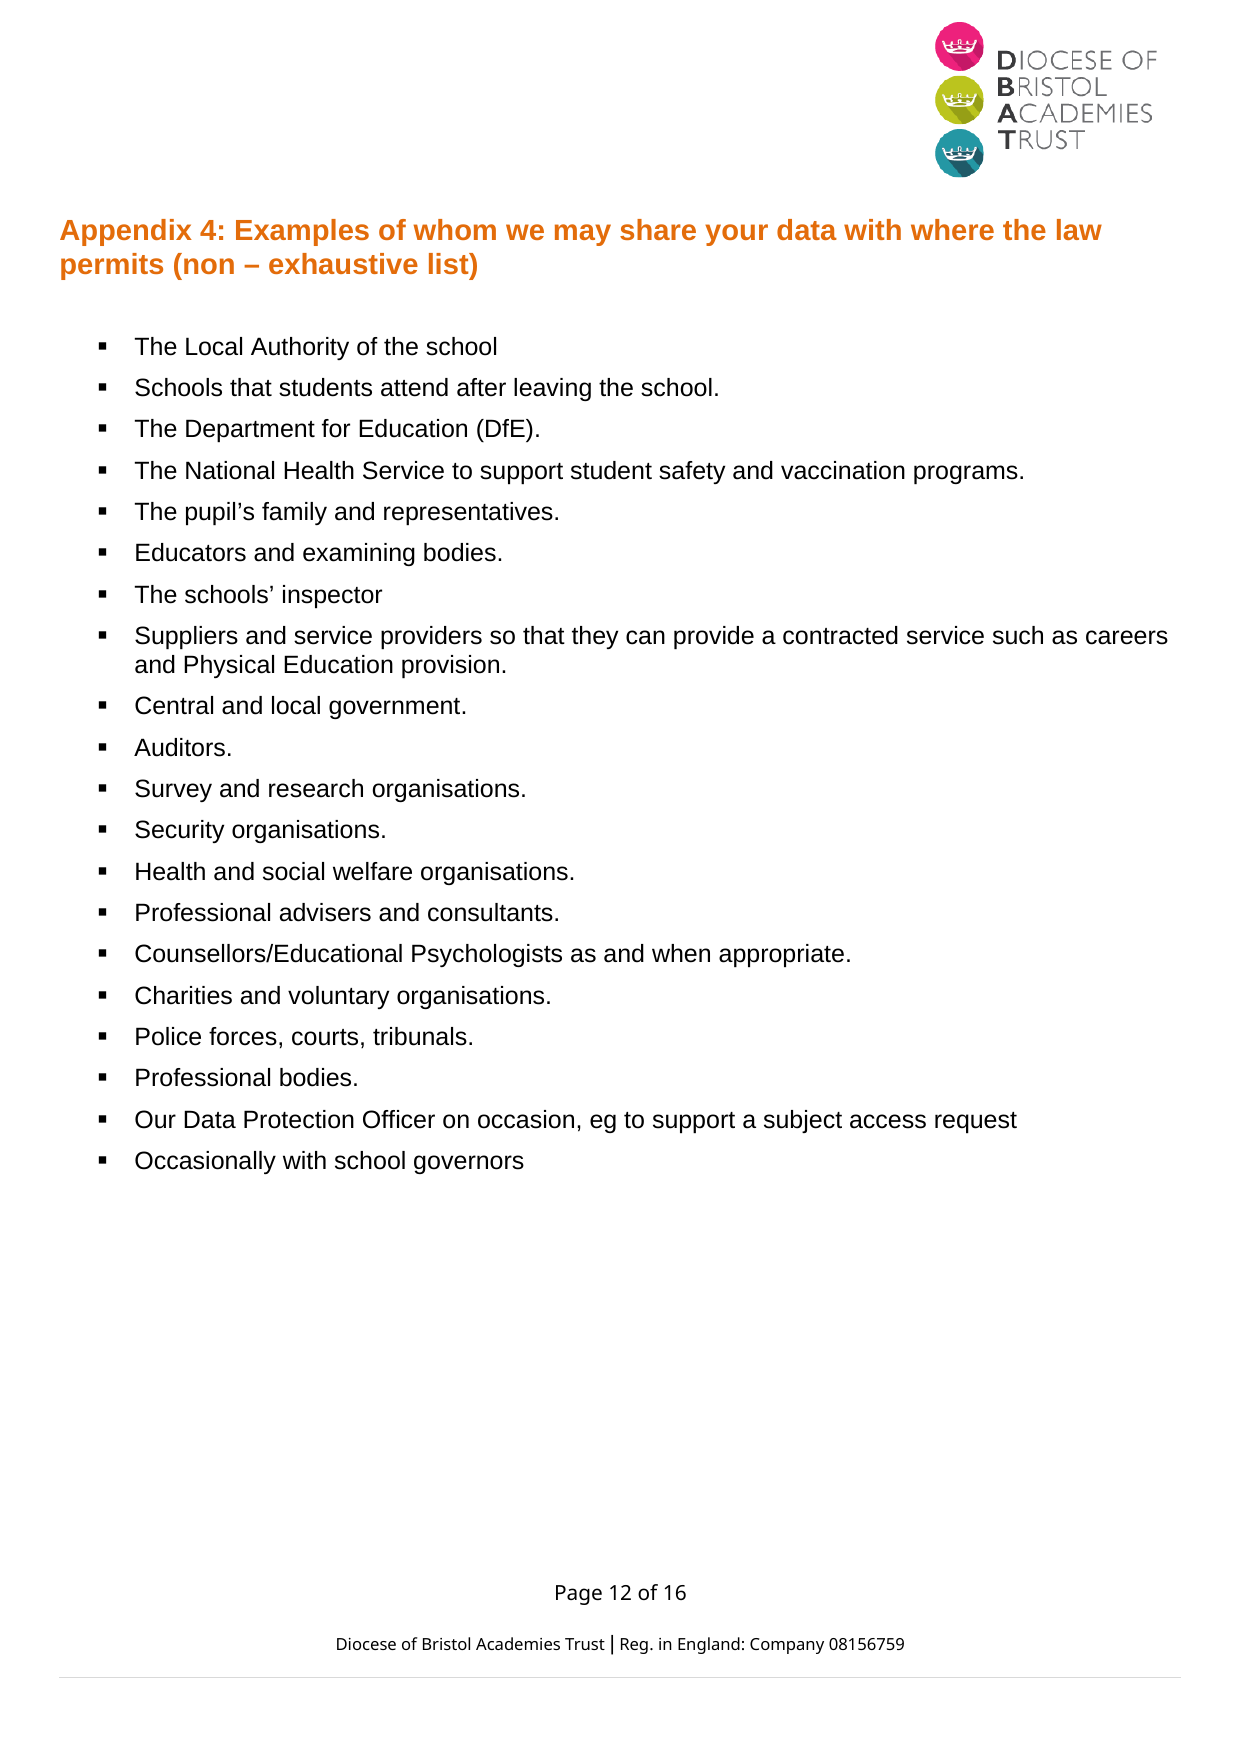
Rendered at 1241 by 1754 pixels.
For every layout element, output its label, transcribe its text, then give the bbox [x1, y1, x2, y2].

list The pupil’s family and representatives. [97, 497, 1181, 526]
list The Department for Education (DfE). [97, 414, 1181, 443]
list The Local Authority of the school [97, 332, 1181, 360]
list The schools’ inspector [97, 580, 1181, 608]
list Professional advisers and consultants. [97, 898, 1181, 927]
list Charities and voluntary organisations. [97, 981, 1181, 1009]
list Auditors. [97, 732, 1181, 761]
list Police forces, courts, tribunals. [97, 1022, 1181, 1051]
list Occasionally with school governors [97, 1146, 1181, 1175]
list Health and social welfare organisations. [97, 857, 1181, 885]
list Security organisations. [97, 815, 1181, 844]
list Central and local government. [97, 691, 1181, 720]
list Educators and examining bodies. [97, 538, 1181, 567]
list Our Data Protection Officer on occasion, eg to support a subject access request [97, 1105, 1181, 1133]
text Appendix 4: Examples of whom we may share your data with where the law permits (non – exhaustive list) [59, 213, 1181, 280]
list Suppliers and service providers so that they can provide a contracted service such as careers and Physical Education provision. [97, 621, 1181, 679]
list Schools that students attend after leaving the school. [97, 373, 1181, 402]
list Counsellors/Educational Psychologists as and when appropriate. [97, 939, 1181, 968]
list Professional bodies. [97, 1063, 1181, 1092]
list The National Health Service to support student safety and vaccination programs. [97, 456, 1181, 484]
list Survey and research organisations. [97, 774, 1181, 803]
picture [935, 22, 1157, 178]
